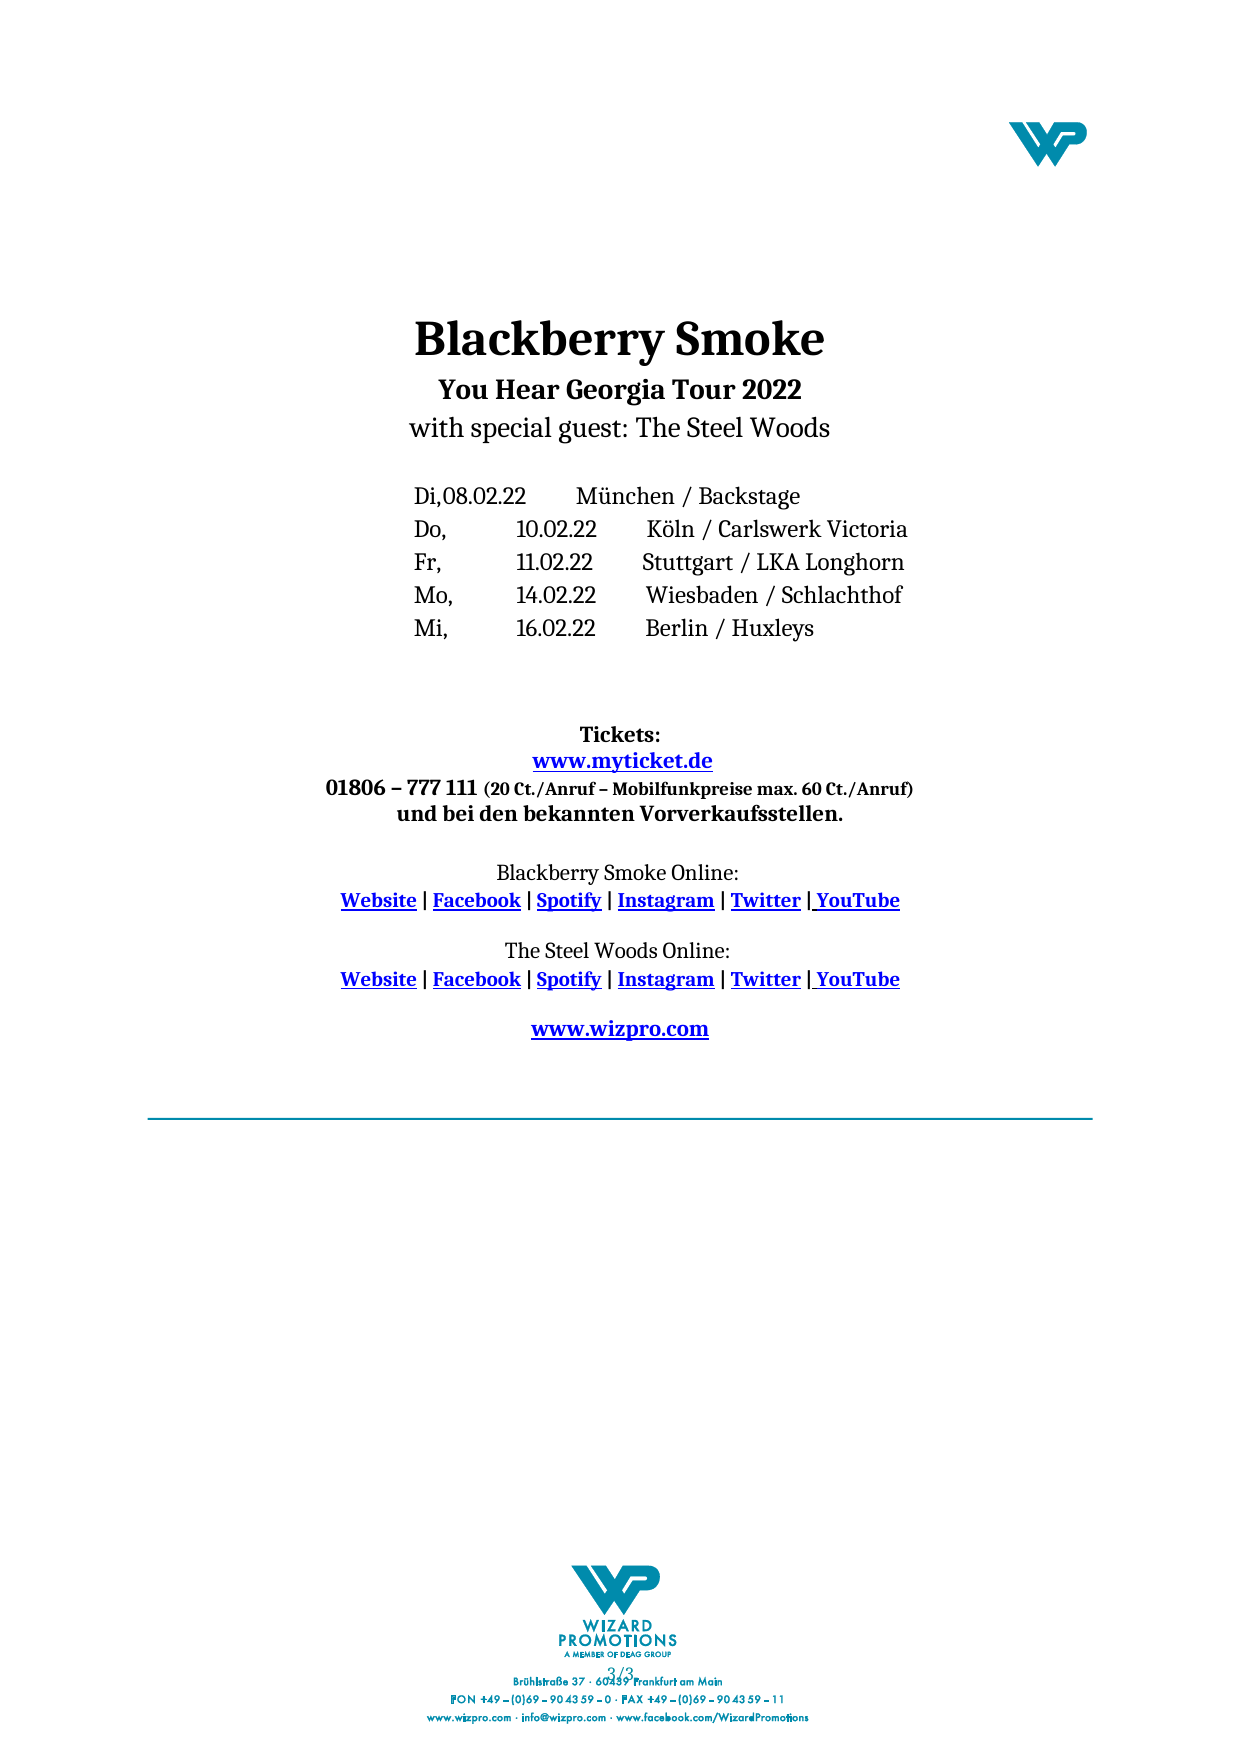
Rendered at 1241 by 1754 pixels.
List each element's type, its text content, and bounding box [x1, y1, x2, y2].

text Blackberry Smoke Online: Website | Facebook | Spotify | Instagram | Twitter | YouTube [148, 827, 1092, 913]
text www.wizpro.com [148, 1016, 1092, 1042]
text Tickets: [148, 722, 1092, 748]
subtitle Blackberry Smoke You Hear Georgia Tour 2022 with special guest: The Steel Woods [148, 310, 1092, 478]
text The Steel Woods Online: Website | Facebook | Spotify | Instagram | Twitter | YouTube [148, 937, 1092, 991]
text Di, 08.02.22 München / Backstage Do, 10.02.22 Köln / Carlswerk Victoria Fr, 11.02.22 Stuttgart / LKA Longhorn Mo, 14.02.22 Wiesbaden / Schlachthof Mi, 16.02.22 Berlin / Huxleys [413, 482, 1092, 643]
text und bei den bekannten Vorverkaufsstellen. [148, 801, 1092, 827]
text www.myticket.de 01806 – 777 111 (20 Ct./Anruf – Mobilfunkpreise max. 60 Ct./Anruf) [148, 748, 1092, 801]
